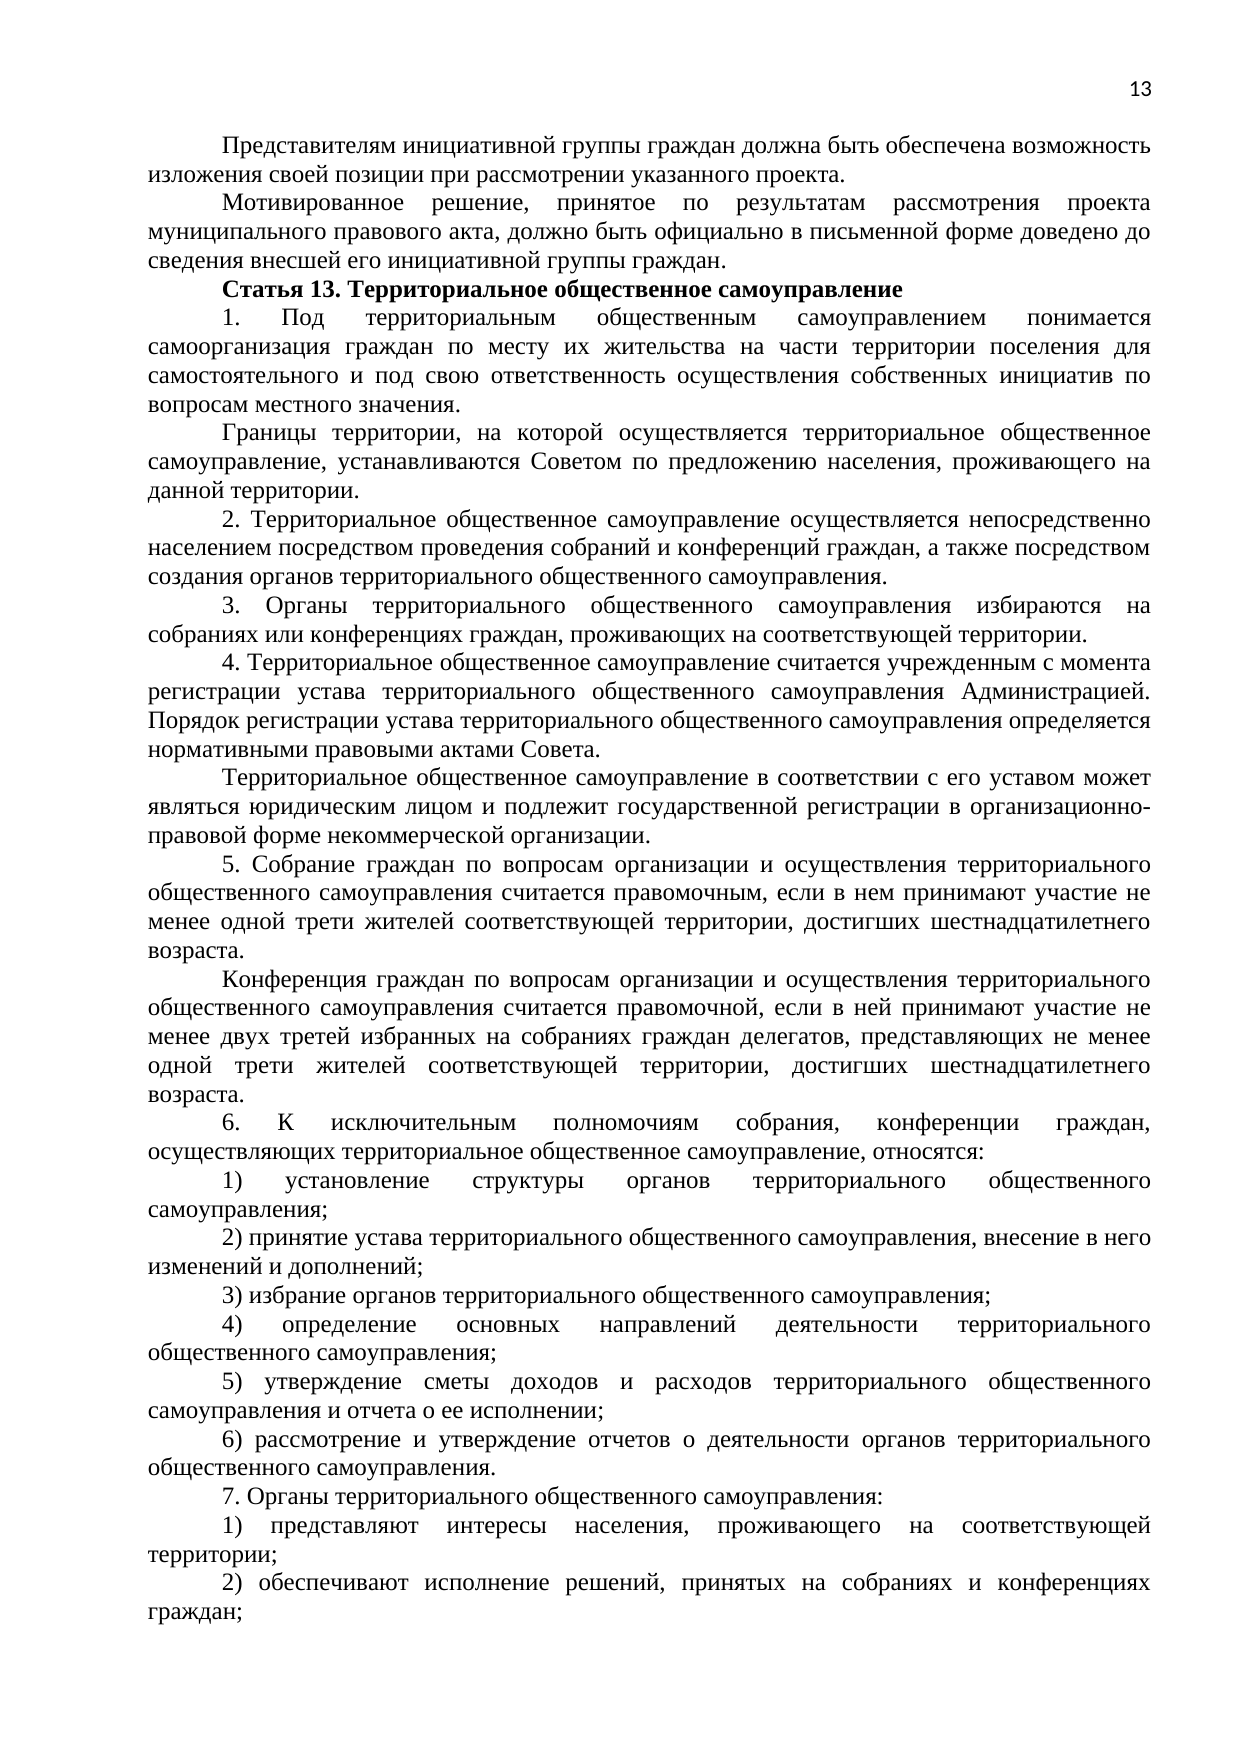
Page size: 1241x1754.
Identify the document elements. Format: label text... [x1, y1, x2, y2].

text 4. Территориальное общественное самоуправление считается учрежденным с момента регистрации устава территориального общественного самоуправления Администрацией. Порядок регистрации устава территориального общественного самоуправления определяется нормативными правовыми актами Совета. [148, 647, 1152, 762]
text 3. Органы территориального общественного самоуправления избираются на собраниях или конференциях граждан, проживающих на соответствующей территории. [148, 590, 1152, 647]
text 1. Под территориальным общественным самоуправлением понимается самоорганизация граждан по месту их жительства на части территории поселения для самостоятельного и под свою ответственность осуществления собственных инициатив по вопросам местного значения. [148, 302, 1152, 417]
text 6) рассмотрение и утверждение отчетов о деятельности органов территориального общественного самоуправления. [148, 1424, 1152, 1481]
text 1) установление структуры органов территориального общественного самоуправления; [148, 1165, 1152, 1222]
text Мотивированное решение, принятое по результатам рассмотрения проекта муниципального правового акта, должно быть официально в письменной форме доведено до сведения внесшей его инициативной группы граждан. [148, 187, 1152, 274]
text 5) утверждение сметы доходов и расходов территориального общественного самоуправления и отчета о ее исполнении; [148, 1366, 1152, 1424]
text Территориальное общественное самоуправление в соответствии с его уставом может являться юридическим лицом и подлежит государственной регистрации в организационно-правовой форме некоммерческой организации. [148, 762, 1152, 849]
text Границы территории, на которой осуществляется территориальное общественное самоуправление, устанавливаются Советом по предложению населения, проживающего на данной территории. [148, 417, 1152, 504]
text Конференция граждан по вопросам организации и осуществления территориального общественного самоуправления считается правомочной, если в ней принимают участие не менее двух третей избранных на собраниях граждан делегатов, представляющих не менее одной трети жителей соответствующей территории, достигших шестнадцатилетнего возраста. [148, 964, 1152, 1107]
text 3) избрание органов территориального общественного самоуправления; [148, 1280, 1152, 1309]
text 5. Собрание граждан по вопросам организации и осуществления территориального общественного самоуправления считается правомочным, если в нем принимают участие не менее одной трети жителей соответствующей территории, достигших шестнадцатилетнего возраста. [148, 849, 1152, 964]
text 1) представляют интересы населения, проживающего на соответствующей территории; [148, 1510, 1152, 1567]
text 2) обеспечивают исполнение решений, принятых на собраниях и конференциях граждан; [148, 1567, 1152, 1625]
text Представителям инициативной группы граждан должна быть обеспечена возможность изложения своей позиции при рассмотрении указанного проекта. [148, 130, 1152, 187]
text 2) принятие устава территориального общественного самоуправления, внесение в него изменений и дополнений; [148, 1222, 1152, 1280]
text 6. К исключительным полномочиям собрания, конференции граждан, осуществляющих территориальное общественное самоуправление, относятся: [148, 1107, 1152, 1165]
text Статья 13. Территориальное общественное самоуправление [148, 274, 1152, 302]
text 2. Территориальное общественное самоуправление осуществляется непосредственно населением посредством проведения собраний и конференций граждан, а также посредством создания органов территориального общественного самоуправления. [148, 504, 1152, 590]
text 4) определение основных направлений деятельности территориального общественного самоуправления; [148, 1309, 1152, 1366]
text 7. Органы территориального общественного самоуправления: [148, 1481, 1152, 1510]
